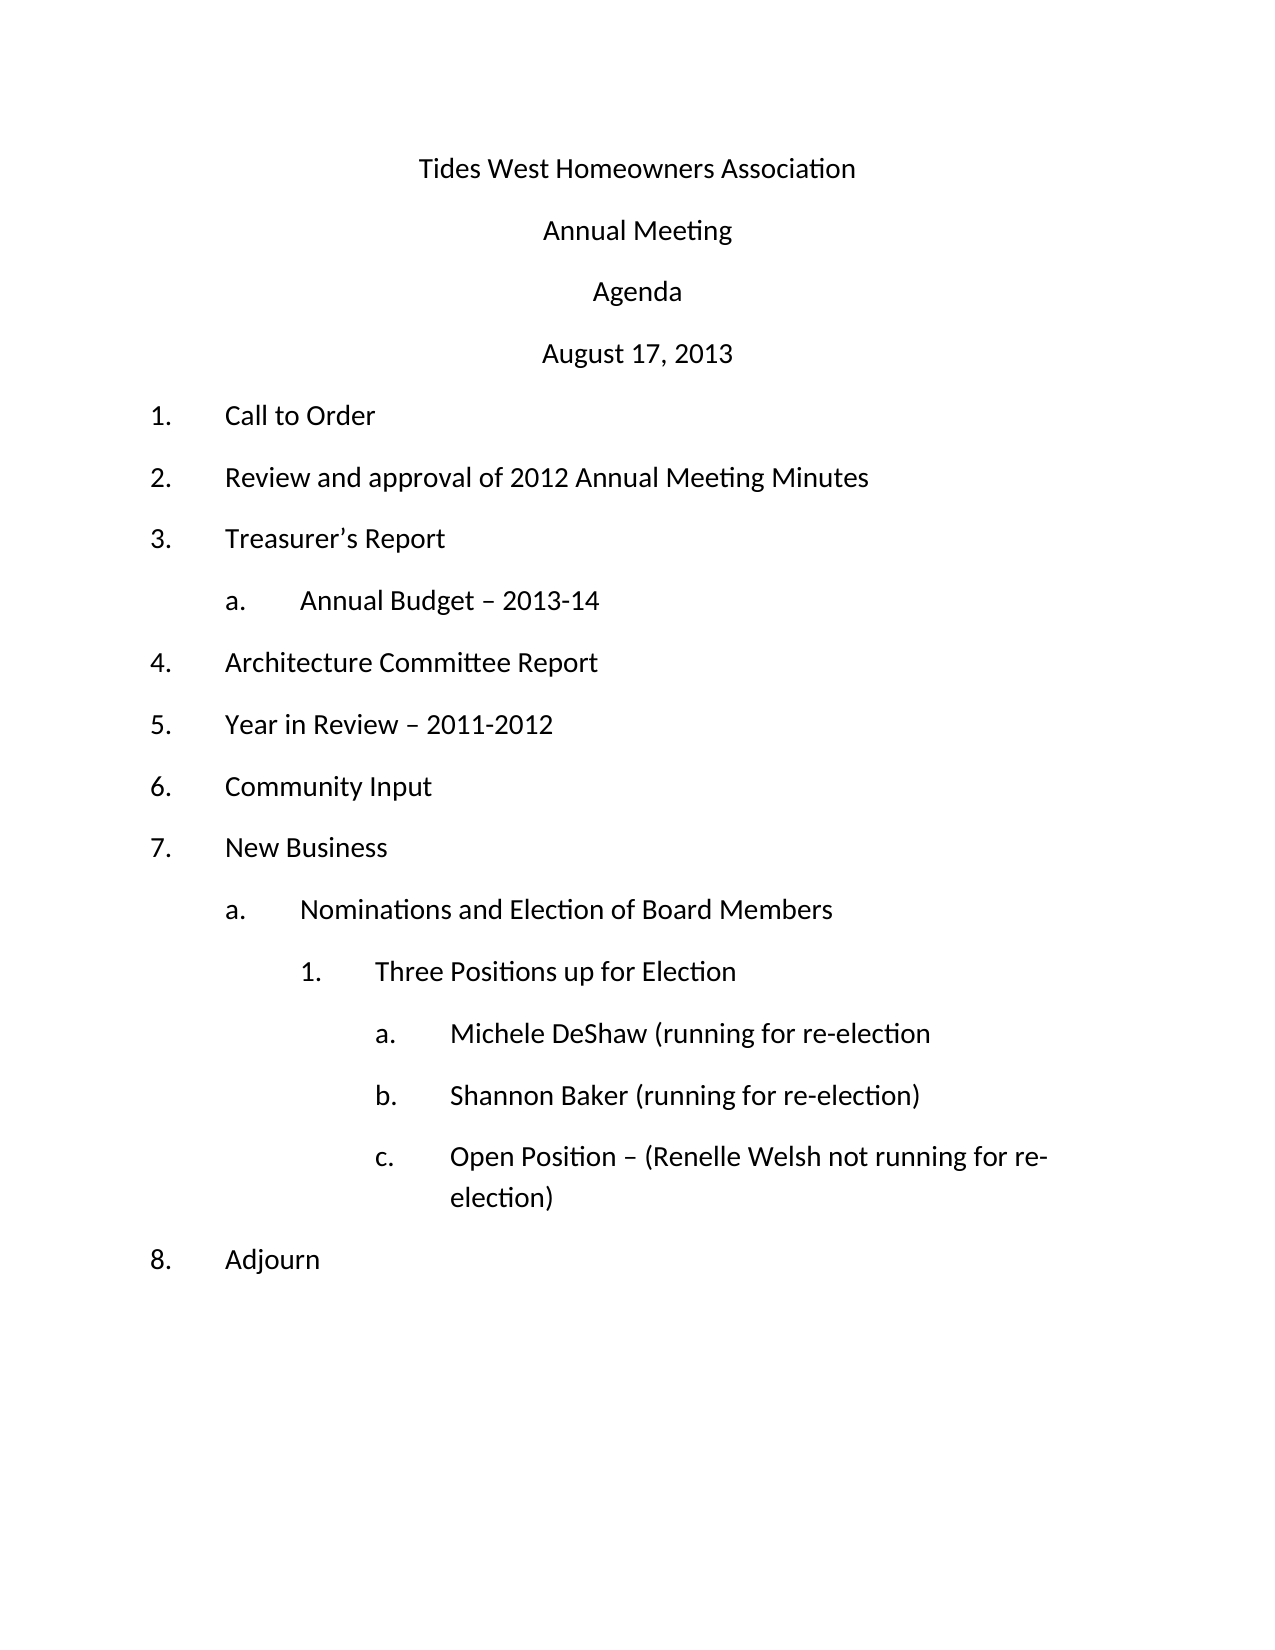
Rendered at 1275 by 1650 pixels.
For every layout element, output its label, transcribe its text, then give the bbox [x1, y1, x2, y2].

text 7. New Business [150, 829, 1125, 865]
text August 17, 2013 [150, 335, 1125, 371]
text 3. Treasurer’s Report [150, 521, 1125, 556]
text 2. Review and approval of 2012 Annual Meeting Minutes [150, 459, 1125, 494]
text a. Nominations and Election of Board Members [150, 891, 1125, 927]
text a. Michele DeShaw (running for re-election [150, 1015, 1125, 1050]
text a. Annual Budget – 2013-14 [150, 582, 1125, 618]
text Tides West Homeowners Association [150, 150, 1125, 186]
text Agenda [150, 273, 1125, 309]
text 1. Call to Order [150, 397, 1125, 433]
text 4. Architecture Committee Report [150, 644, 1125, 680]
text 1. Three Positions up for Election [300, 953, 1125, 989]
text Annual Meeting [150, 212, 1125, 247]
text b. Shannon Baker (running for re-election) [150, 1077, 1125, 1112]
text 6. Community Input [150, 768, 1125, 803]
text 5. Year in Review – 2011-2012 [150, 706, 1125, 742]
text c. Open Position – (Renelle Welsh not running for re-election) [375, 1138, 1125, 1215]
text 8. Adjourn [150, 1241, 1125, 1277]
